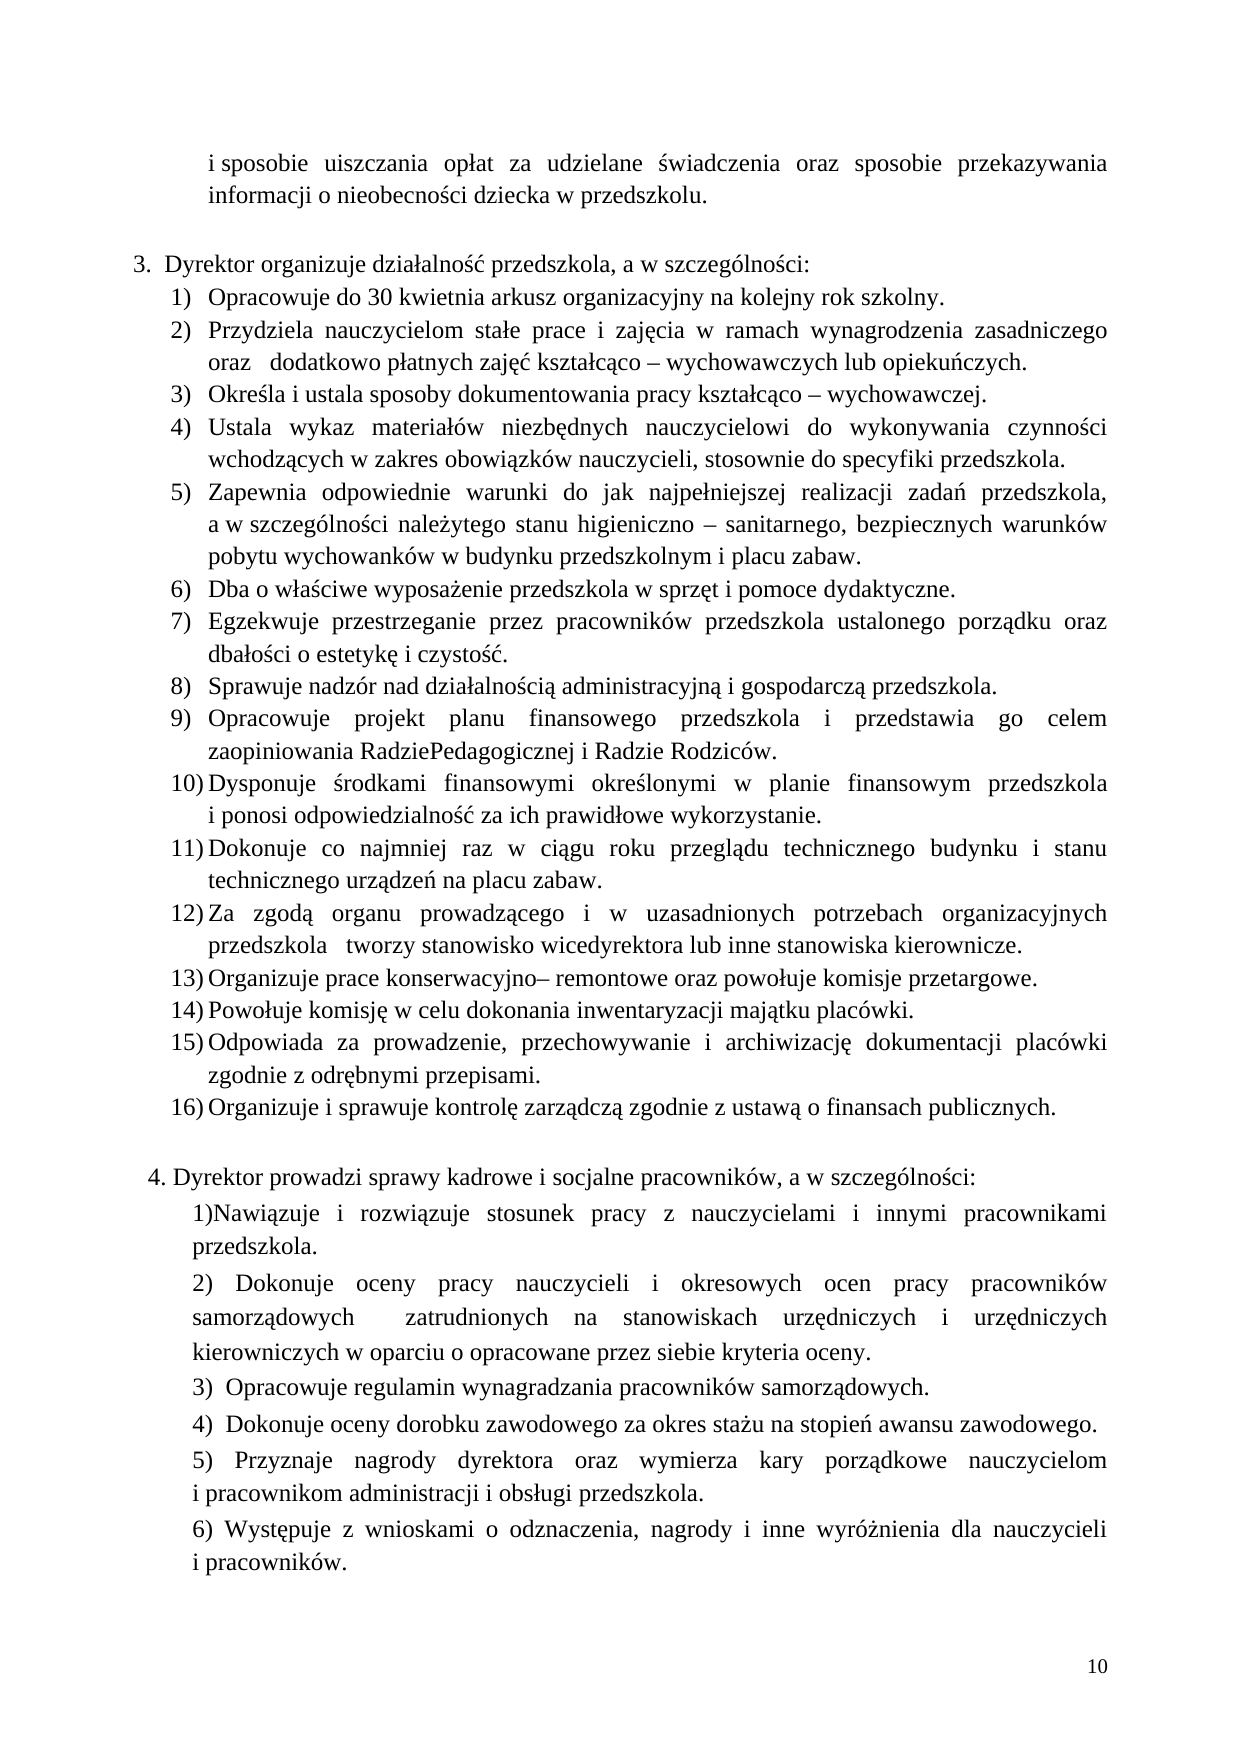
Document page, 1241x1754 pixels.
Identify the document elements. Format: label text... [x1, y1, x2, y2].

list Za zgodą organu prowadzącego i w uzasadnionych potrzebach organizacyjnych przedszkola tworzy stanowisko wicedyrektora lub inne stanowiska kierownicze. [170, 898, 1108, 959]
list Ustala wykaz materiałów niezbędnych nauczycielowi do wykonywania czynności wchodzących w zakres obowiązków nauczycieli, stosownie do specyfiki przedszkola. [170, 412, 1108, 473]
list Dysponuje środkami finansowymi określonymi w planie finansowym przedszkola i ponosi odpowiedzialność za ich prawidłowe wykorzystanie. [170, 768, 1108, 829]
list Sprawuje nadzór nad działalnością administracyjną i gospodarczą przedszkola. [170, 671, 1108, 700]
text 3. Dyrektor organizuje działalność przedszkola, a w szczególności: [133, 249, 1108, 278]
text 1)Nawiązuje i rozwiązuje stosunek pracy z nauczycielami i innymi pracownikami przedszkola. [192, 1198, 1108, 1260]
list Powołuje komisję w celu dokonania inwentaryzacji majątku placówki. [170, 995, 1108, 1024]
text 5) Przyznaje nagrody dyrektora oraz wymierza kary porządkowe nauczycielom i pracownikom administracji i obsługi przedszkola. [192, 1445, 1108, 1507]
list Egzekwuje przestrzeganie przez pracowników przedszkola ustalonego porządku oraz dbałości o estetykę i czystość. [170, 606, 1108, 667]
text 4) Dokonuje oceny dorobku zawodowego za okres stażu na stopień awansu zawodowego. [192, 1409, 1108, 1437]
list Odpowiada za prowadzenie, przechowywanie i archiwizację dokumentacji placówki zgodnie z odrębnymi przepisami. [170, 1027, 1108, 1088]
list Opracowuje projekt planu finansowego przedszkola i przedstawia go celem zaopiniowania RadziePedagogicznej i Radzie Rodziców. [170, 703, 1108, 764]
list Dba o właściwe wyposażenie przedszkola w sprzęt i pomoce dydaktyczne. [170, 574, 1108, 603]
text 2) Dokonuje oceny pracy nauczycieli i okresowych ocen pracy pracowników samorządowych zatrudnionych na stanowiskach urzędniczych i urzędniczych kierowniczych w oparciu o opracowane przez siebie kryteria oceny. [192, 1268, 1108, 1365]
text 6) Występuje z wnioskami o odznaczenia, nagrody i inne wyróżnienia dla nauczycieli i pracowników. [192, 1514, 1108, 1576]
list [170, 148, 1108, 209]
list Organizuje i sprawuje kontrolę zarządczą zgodnie z ustawą o finansach publicznych. [170, 1092, 1108, 1121]
list Organizuje prace konserwacyjno– remontowe oraz powołuje komisje przetargowe. [170, 963, 1108, 991]
text 4. Dyrektor prowadzi sprawy kadrowe i socjalne pracowników, a w szczególności: [148, 1162, 1108, 1191]
list Opracowuje do 30 kwietnia arkusz organizacyjny na kolejny rok szkolny. [170, 282, 1108, 311]
list Zapewnia odpowiednie warunki do jak najpełniejszej realizacji zadań przedszkola, a w szczególności należytego stanu higieniczno – sanitarnego, bezpiecznych warunków pobytu wychowanków w budynku przedszkolnym i placu zabaw. [170, 477, 1108, 570]
list Określa i ustala sposoby dokumentowania pracy kształcąco – wychowawczej. [170, 379, 1108, 408]
list Przydziela nauczycielom stałe prace i zajęcia w ramach wynagrodzenia zasadniczego oraz dodatkowo płatnych zajęć kształcąco – wychowawczych lub opiekuńczych. [170, 315, 1108, 376]
text 3) Opracowuje regulamin wynagradzania pracowników samorządowych. [192, 1372, 1108, 1401]
list Dokonuje co najmniej raz w ciągu roku przeglądu technicznego budynku i stanu technicznego urządzeń na placu zabaw. [170, 833, 1108, 894]
